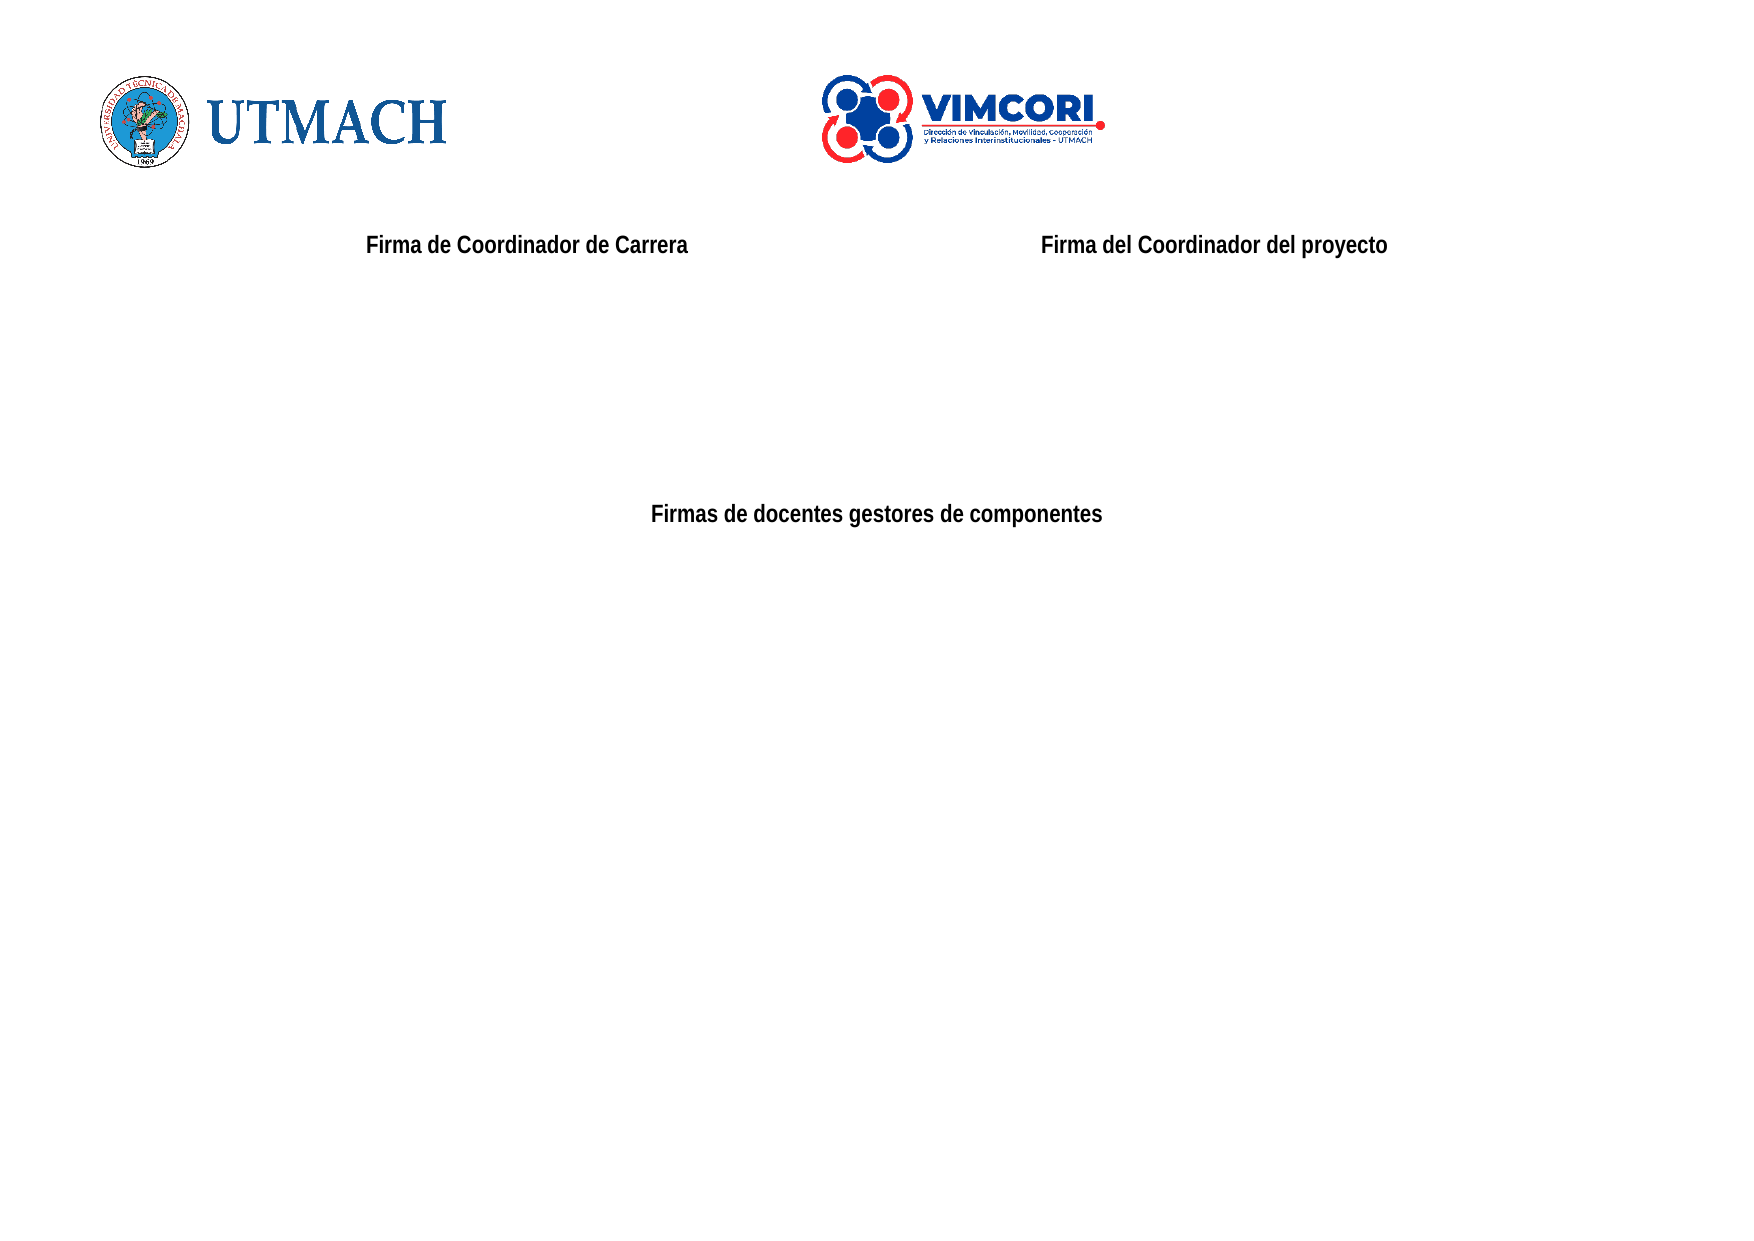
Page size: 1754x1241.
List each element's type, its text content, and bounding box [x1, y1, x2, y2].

picture [813, 69, 1115, 173]
text Firmas de docentes gestores de componentes [148, 499, 1606, 527]
picture [38, 53, 490, 195]
text Firma de Coordinador de Carrera Firma del Coordinador del proyecto [148, 230, 1606, 259]
